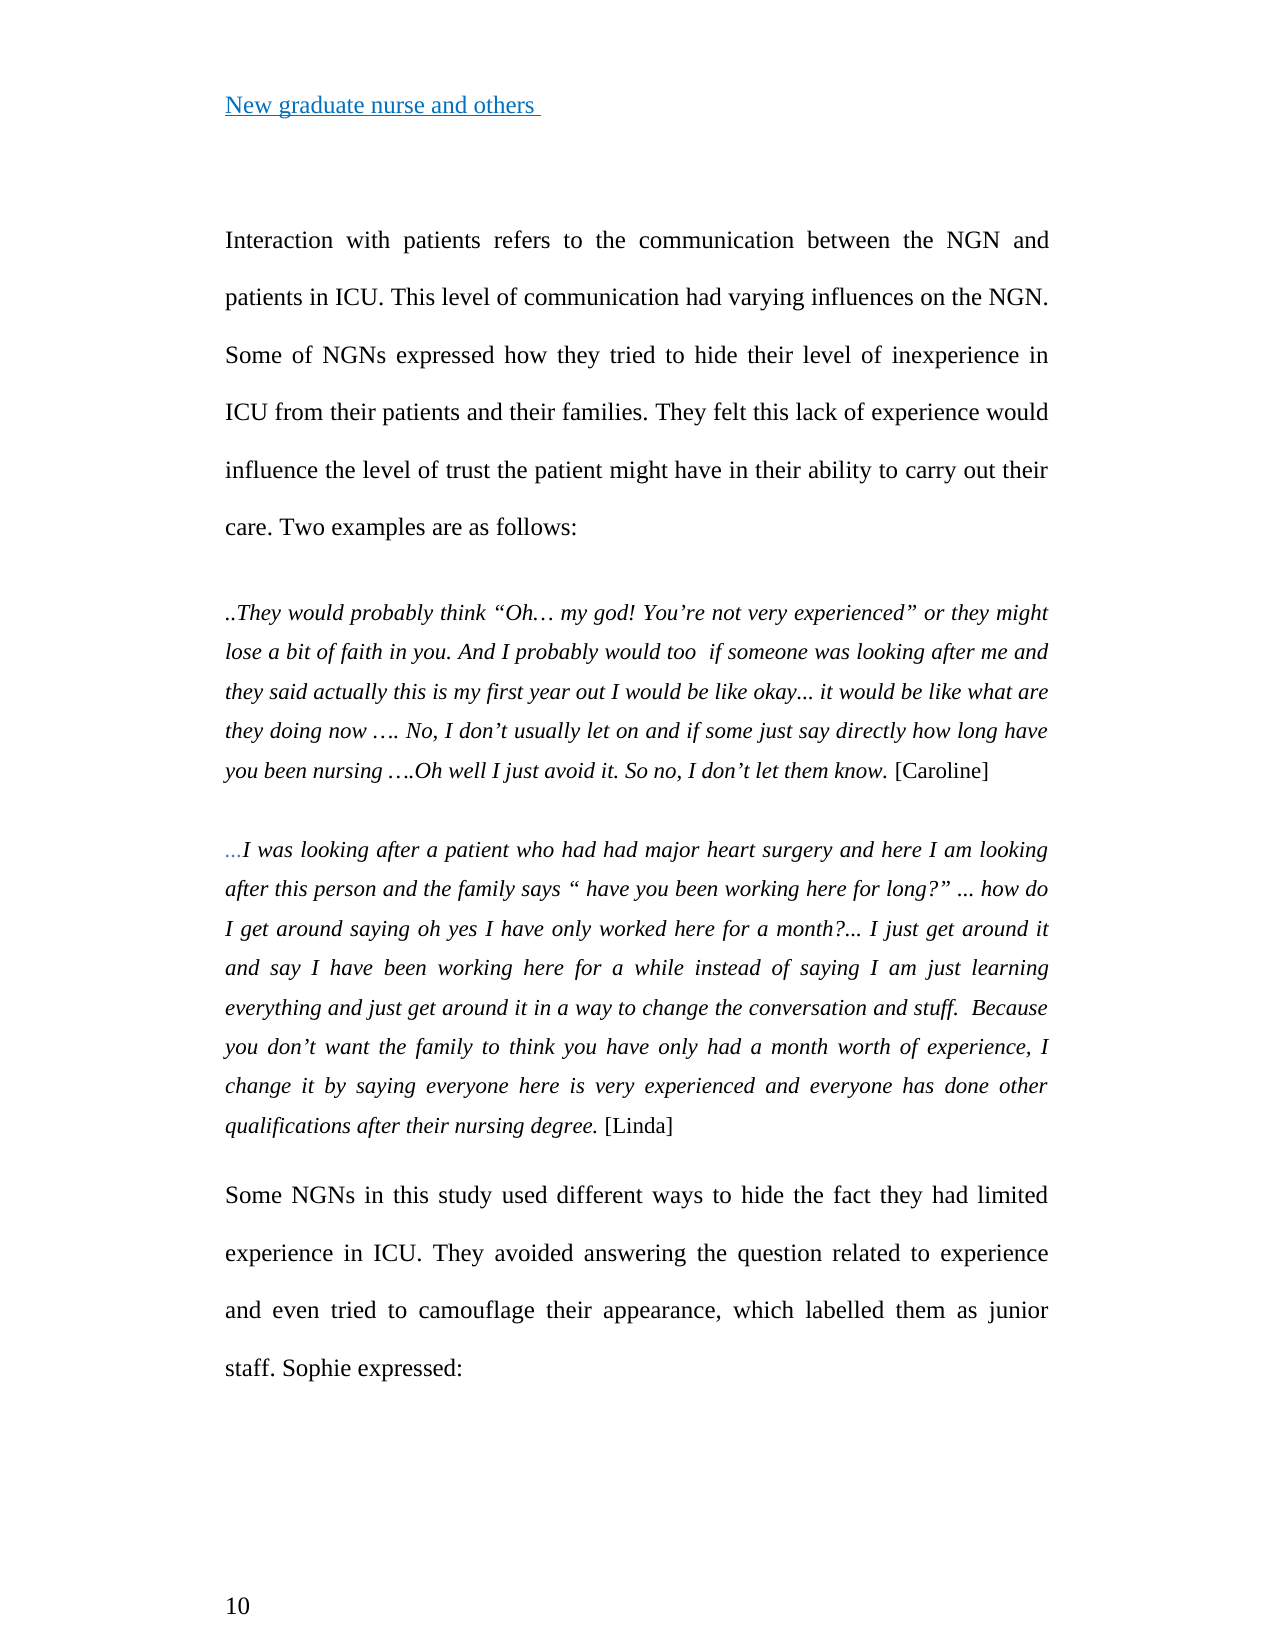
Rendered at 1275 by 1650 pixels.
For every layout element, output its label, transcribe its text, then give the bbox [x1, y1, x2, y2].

text Interaction with patients refers to the communication between the NGN and patients in ICU. This level of communication had varying influences on the NGN. Some of NGNs expressed how they tried to hide their level of inexperience in ICU from their patients and their families. They felt this lack of experience would influence the level of trust the patient might have in their ability to carry out their care. Two examples are as follows: [225, 225, 1050, 541]
text ..They would probably think “Oh… my god! You’re not very experienced” or they might lose a bit of faith in you. And I probably would too if someone was looking after me and they said actually this is my first year out I would be like okay... it would be like what are they doing now …. No, I don’t usually let on and if some just say directly how long have you been nursing ….Oh well I just avoid it. So no, I don’t let them know. [Caroline] [225, 599, 1050, 783]
text Some NGNs in this study used different ways to hide the fact they had limited experience in ICU. They avoided answering the question related to experience and even tried to camouflage their appearance, which labelled them as junior staff. Sophie expressed: [225, 1180, 1050, 1381]
text ...I was looking after a patient who had had major heart surgery and here I am looking after this person and the family says “ have you been working here for long?” ... how do I get around saying oh yes I have only worked here for a month?... I just get around it and say I have been working here for a while instead of saying I am just learning everything and just get around it in a way to change the conversation and stuff. Because you don’t want the family to think you have only had a month worth of experience, I change it by saying everyone here is very experienced and everyone has done other qualifications after their nursing degree. [Linda] [225, 836, 1050, 1138]
